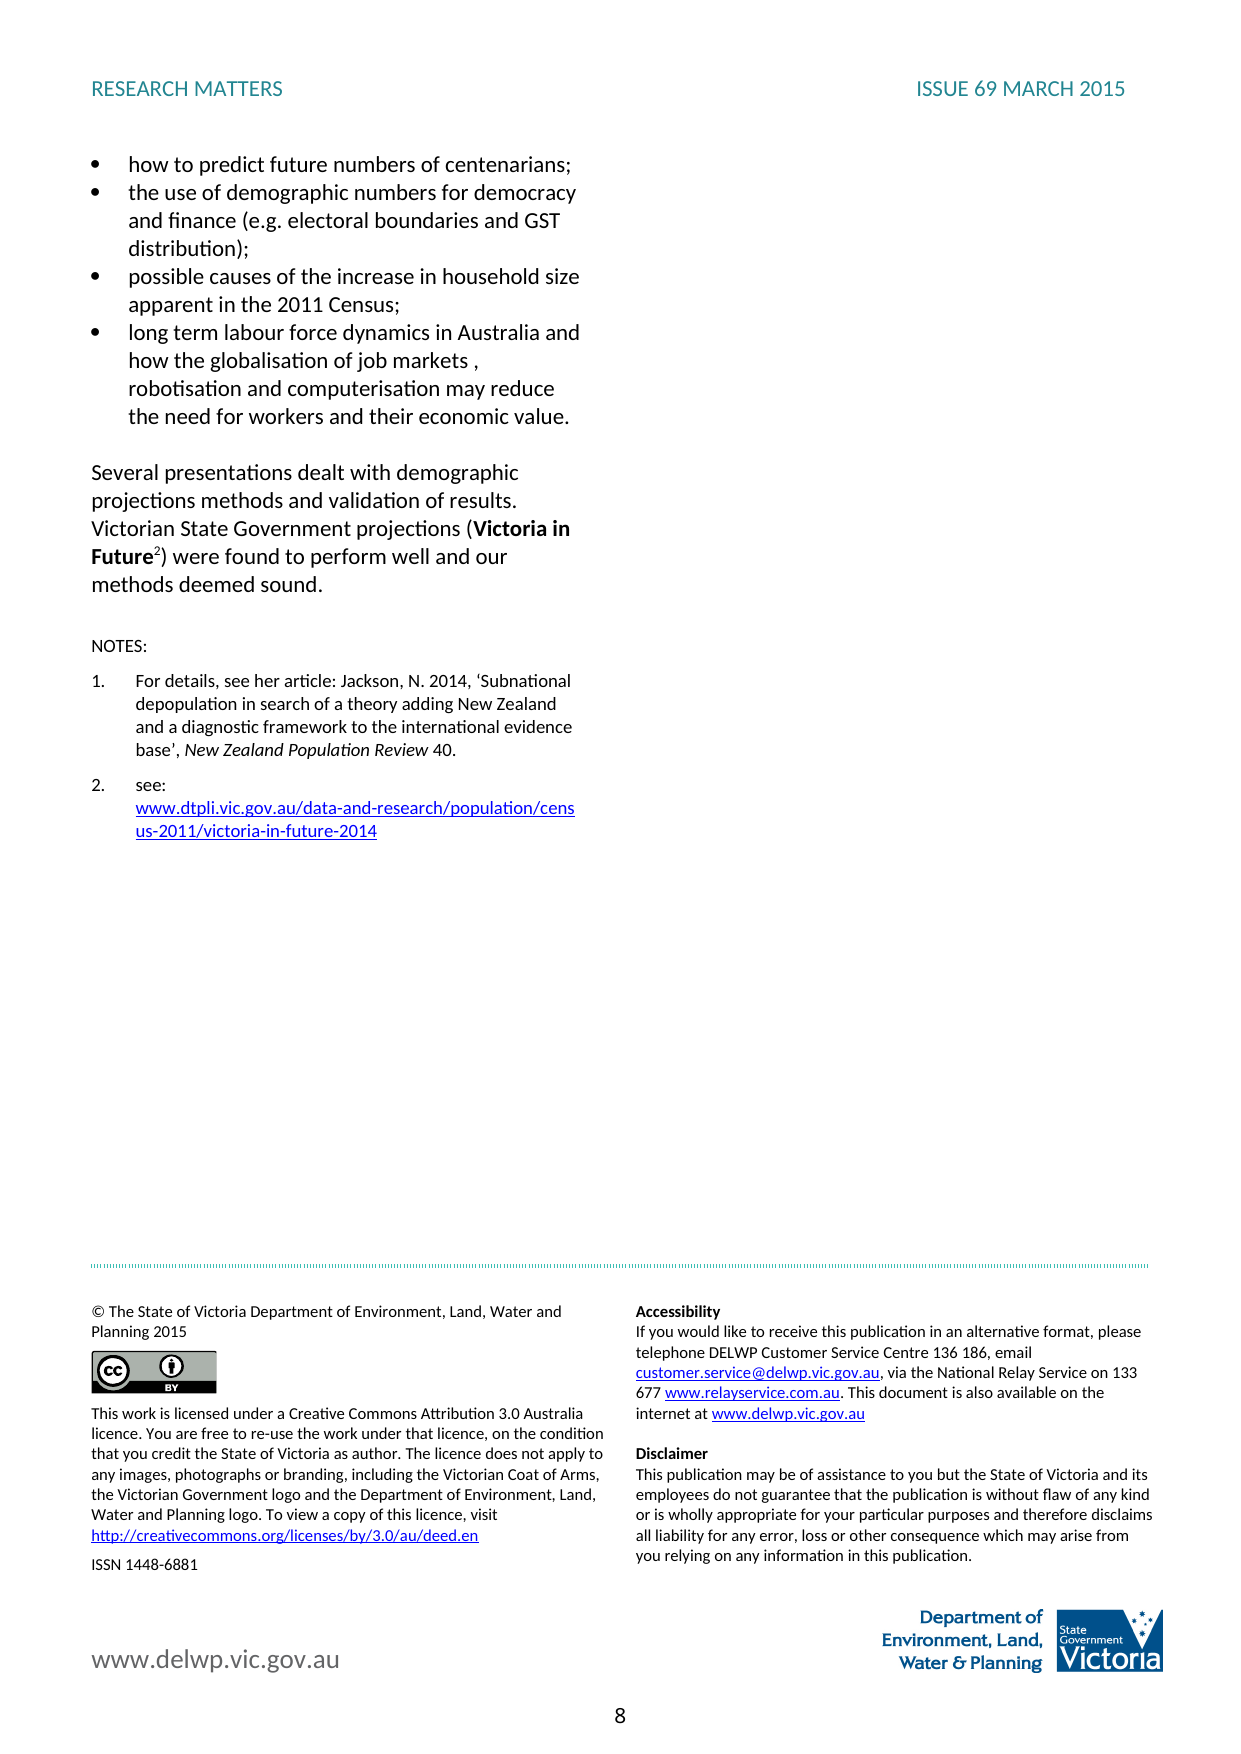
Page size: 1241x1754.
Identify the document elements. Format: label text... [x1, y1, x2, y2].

text 2. see: www.dtpli.vic.gov.au/data-and-research/population/census-2011/victoria-in-future-2014 [91, 773, 583, 842]
list long term labour force dynamics in Australia and how the globalisation of job markets , robotisation and computerisation may reduce the need for workers and their economic value. [91, 318, 583, 430]
text 1. For details, see her article: Jackson, N. 2014, ‘Subnational depopulation in search of a theory adding New Zealand and a diagnostic framework to the international evidence base’, New Zealand Population Review 40. [91, 669, 583, 761]
list NOTES: [91, 611, 583, 657]
list the use of demographic numbers for democracy and finance (e.g. electoral boundaries and GST distribution); [91, 178, 583, 262]
picture [882, 1609, 1163, 1673]
list how to predict future numbers of centenarians; [91, 150, 583, 178]
list Several presentations dealt with demographic projections methods and validation of results. Victorian State Government projections (Victoria in Future2) were found to perform well and our methods deemed sound. [91, 458, 583, 598]
list possible causes of the increase in household size apparent in the 2011 Census; [91, 262, 583, 318]
